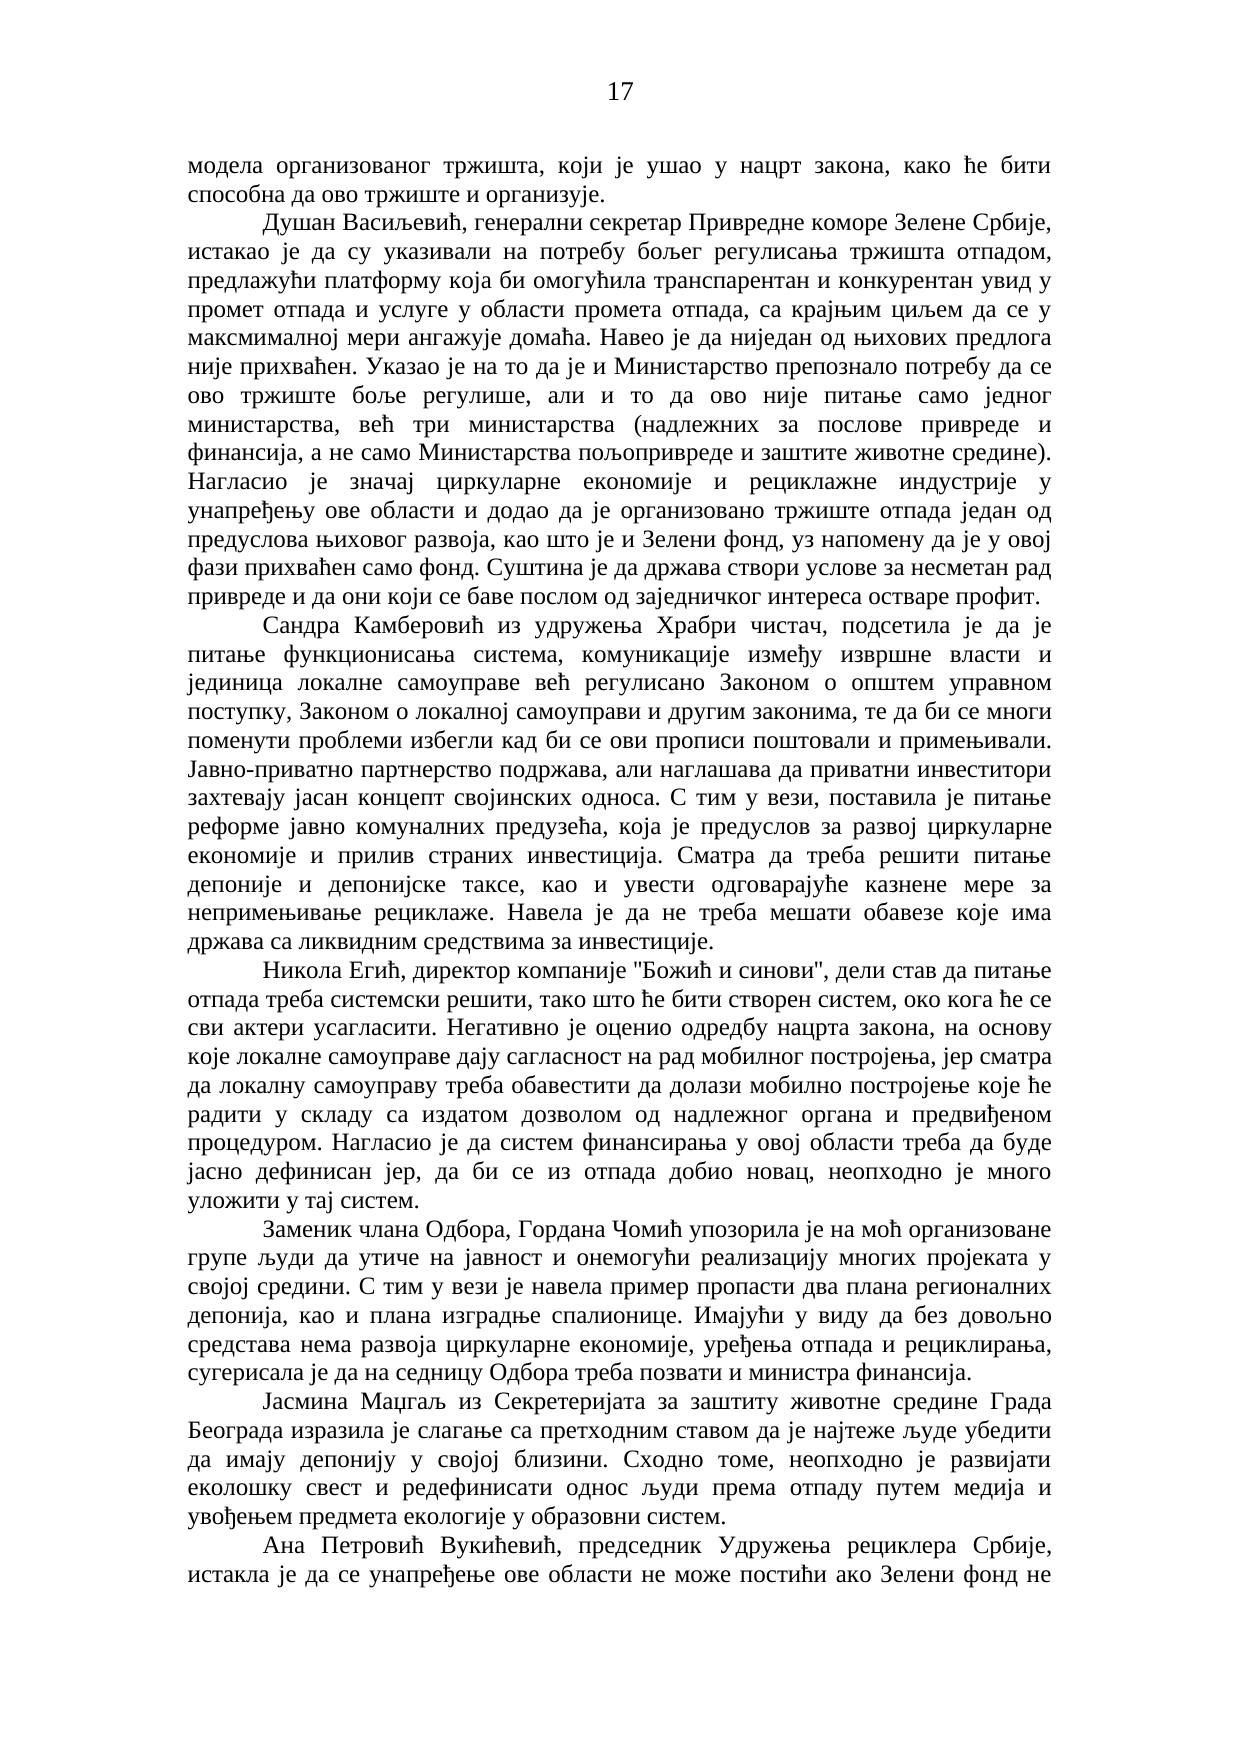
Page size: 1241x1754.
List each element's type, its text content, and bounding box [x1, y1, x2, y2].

text Никола Егић, директор компаније ''Божић и синови'', дели став да питање отпада треба системски решити, тако што ће бити створен систем, око кога ће се сви актери усагласити. Негативно је оценио одредбу нацрта закона, на основу које локалне самоуправе дају сагласност на рад мобилног постројења, јер сматра да локалну самоуправу треба обавестити да долази мобилно постројење које ће радити у складу са издатом дозволом од надлежног органа и предвиђеном процедуром. Нагласио је да систем финансирања у овој области треба да буде јасно дефинисан јер, да би се из отпада добио новац, неопходно је много уложити у тај систем. [187, 955, 1053, 1214]
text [187, 1530, 1053, 1587]
text Јасмина Маџгаљ из Секретеријата за заштиту животне средине Града Београда изразила је слагање са претходним ставом да је најтеже људе убедити да имају депонију у својој близини. Сходно томе, неопходно је развијати еколошку свест и редефинисати однос људи према отпаду путем медија и увођењем предмета екологије у образовни систем. [187, 1386, 1053, 1530]
text Заменик члана Одбора, Гордана Чомић упозорила је на моћ организоване групе људи да утиче на јавност и онемогући реализацију многих пројеката у својој средини. С тим у вези је навела пример пропасти два плана регионалних депонија, као и плана изградње спалионице. Имајући у виду да без довољно средстава нема развоја циркуларне економије, уређења отпада и рециклирања, сугерисала је да на седницу Одбора треба позвати и министра финансија. [187, 1214, 1053, 1386]
text Душан Васиљевић, генерални секретар Привредне коморе Зелене Србије, истакао је да су указивали на потребу бољег регулисања тржишта отпадом, предлажући платформу која би омогућила транспарентан и конкурентан увид у промет отпада и услуге у области промета отпада, са крајњим циљем да се у максмималној мери ангажује домаћа. Навео је да ниједан од њихових предлога није прихваћен. Указао је на то да је и Министарство препознало потребу да се ово тржиште боље регулише, али и то да ово није питање само једног министарства, већ три министарства (надлежних за послове привреде и финансија, а не само Министарства пољопривреде и заштите животне средине). Нагласио је значај циркуларне економије и рециклажне индустрије у унапређењу ове области и додао да је организовано тржиште отпада један од предуслова њиховог развоја, као што је и Зелени фонд, уз напомену да је у овој фази прихваћен само фонд. Суштина је да држава створи услове за несметан рад привреде и да они који се баве послом од заједничког интереса остваре профит. [187, 207, 1053, 610]
text Сандра Камберовић из удружења Храбри чистач, подсетила је да је питање функционисања система, комуникације између извршне власти и јединица локалне самоуправе већ регулисано Законом о општем управном поступку, Законом о локалној самоуправи и другим законима, те да би се многи поменути проблеми избегли кад би се ови прописи поштовали и примењивали. Јавно-приватно партнерство подржава, али наглашава да приватни инвеститори захтевају јасан концепт својинских односа. С тим у вези, поставила је питање реформе јавно комуналних предузећа, која је предуслов за развој циркуларне економије и прилив страних инвестиција. Сматра да треба решити питање депоније и депонијске таксе, као и увести одговарајуће казнене мере за непримењивање рециклаже. Навела је да не треба мешати обавезе које има држава са ликвидним средствима за инвестиције. [187, 610, 1053, 955]
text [187, 150, 1053, 207]
